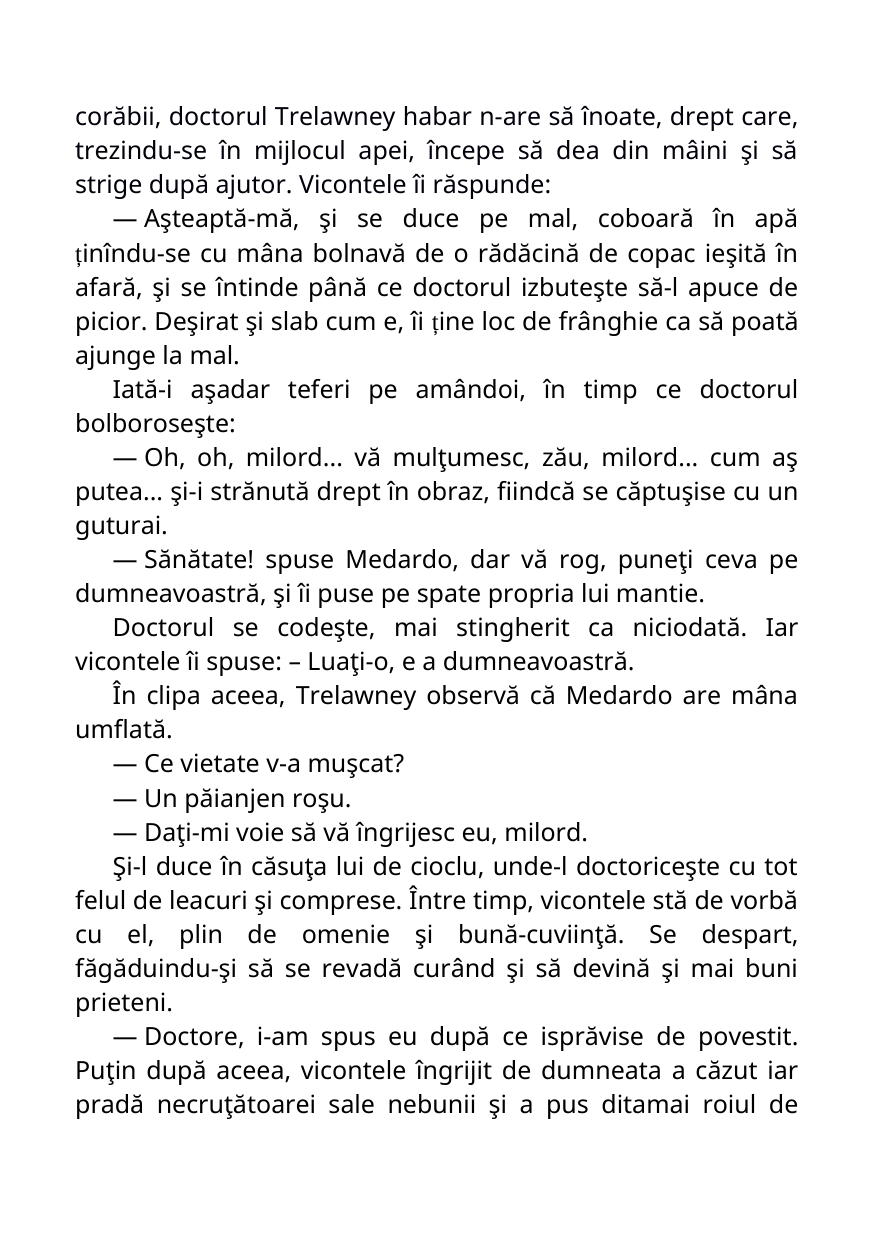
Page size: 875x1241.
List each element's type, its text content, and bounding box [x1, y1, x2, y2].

text — Sănătate! spuse Medardo, dar vă rog, puneţi ceva pe dumneavoastră, şi îi puse pe spate propria lui mantie. [75, 542, 799, 610]
text — Aşteaptă-mă, şi se duce pe mal, coboară în apă ținîndu-se cu mâna bolnavă de o rădăcină de copac ieşită în afară, şi se întinde până ce doctorul izbuteşte să-l apuce de picior. Deşirat şi slab cum e, îi ține loc de frânghie ca să poată ajunge la mal. [75, 201, 799, 371]
text Iată-i aşadar teferi pe amândoi, în timp ce doctorul bolboroseşte: [75, 371, 799, 439]
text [75, 1019, 799, 1121]
text — Un păianjen roşu. [75, 780, 799, 814]
text — Oh, oh, milord... vă mulţumesc, zău, milord... cum aş putea... şi-i strănută drept în obraz, fiindcă se căptuşise cu un guturai. [75, 439, 799, 542]
text În clipa aceea, Trelawney observă că Medardo are mâna umflată. [75, 678, 799, 746]
text — Ce vietate v-a muşcat? [75, 746, 799, 780]
text Şi-l duce în căsuţa lui de cioclu, unde-l doctoriceşte cu tot felul de leacuri şi comprese. Între timp, vicontele stă de vorbă cu el, plin de omenie şi bună-cuviinţă. Se despart, făgăduindu-şi să se revadă curând şi să devină şi mai buni prieteni. [75, 848, 799, 1019]
text — Daţi-mi voie să vă îngrijesc eu, milord. [75, 814, 799, 848]
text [75, 99, 799, 201]
text Doctorul se codeşte, mai stingherit ca niciodată. Iar vicontele îi spuse: – Luaţi-o, e a dumneavoastră. [75, 610, 799, 678]
